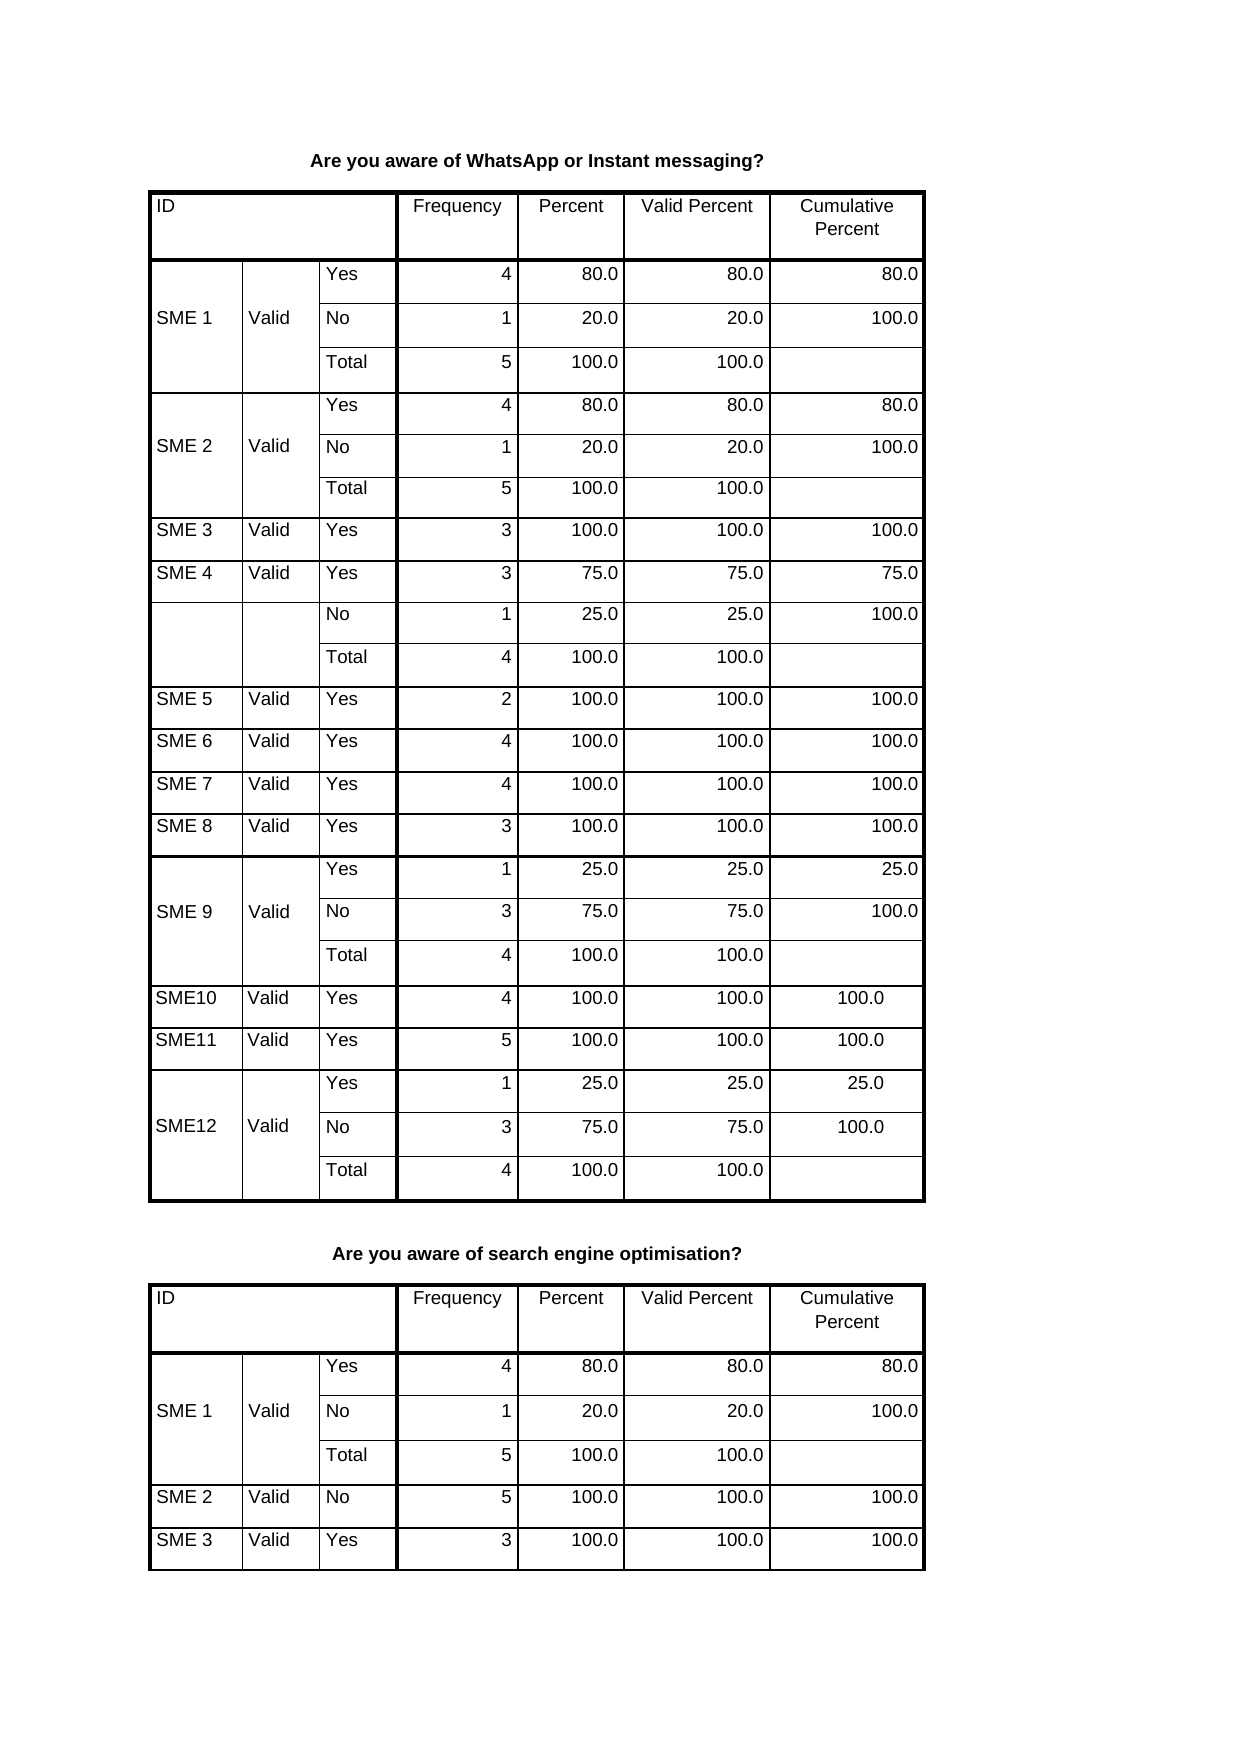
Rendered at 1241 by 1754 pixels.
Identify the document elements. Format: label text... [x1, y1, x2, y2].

table_cell 75.0 [771, 562, 922, 602]
table_cell Yes [320, 688, 395, 728]
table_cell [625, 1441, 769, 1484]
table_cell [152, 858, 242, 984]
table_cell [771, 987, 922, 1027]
table_cell 4 [399, 644, 517, 686]
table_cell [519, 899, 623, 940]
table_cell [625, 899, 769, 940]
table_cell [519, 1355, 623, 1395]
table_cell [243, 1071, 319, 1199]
table_cell Total [320, 644, 395, 686]
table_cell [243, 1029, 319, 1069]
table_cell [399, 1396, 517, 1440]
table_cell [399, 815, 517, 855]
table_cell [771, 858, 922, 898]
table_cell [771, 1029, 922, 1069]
table_cell 100.0 [771, 519, 922, 559]
table_cell Total [320, 478, 395, 517]
table_cell 80.0 [519, 394, 623, 434]
table_cell 80.0 [625, 394, 769, 434]
table_cell 20.0 [519, 304, 623, 347]
table_header Are you aware of WhatsApp or Instant messaging? [150, 150, 924, 190]
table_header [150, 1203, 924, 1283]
table_cell 80.0 [625, 262, 769, 303]
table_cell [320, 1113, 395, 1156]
table_cell SME 7 [152, 773, 242, 813]
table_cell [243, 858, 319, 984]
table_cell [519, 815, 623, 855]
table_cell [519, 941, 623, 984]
table_cell SME 5 [152, 688, 242, 728]
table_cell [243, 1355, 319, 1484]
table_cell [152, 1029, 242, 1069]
table_cell 100.0 [771, 688, 922, 728]
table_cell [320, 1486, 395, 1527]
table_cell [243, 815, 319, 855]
table_cell No [320, 304, 395, 347]
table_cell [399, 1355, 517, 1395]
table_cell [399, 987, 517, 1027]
table_cell Valid Percent [625, 195, 769, 258]
table_cell 100.0 [625, 773, 769, 813]
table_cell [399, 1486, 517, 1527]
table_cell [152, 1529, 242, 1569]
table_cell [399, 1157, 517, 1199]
table_cell 100.0 [519, 730, 623, 771]
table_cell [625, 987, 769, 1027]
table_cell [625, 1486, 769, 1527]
table_cell 1 [399, 304, 517, 347]
table_cell [243, 603, 319, 686]
table_cell 100.0 [771, 603, 922, 643]
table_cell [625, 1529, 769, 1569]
table_cell No [320, 435, 395, 476]
table_cell 20.0 [625, 304, 769, 347]
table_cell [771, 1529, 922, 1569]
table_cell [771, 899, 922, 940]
table_cell 100.0 [625, 478, 769, 517]
table_cell 100.0 [625, 688, 769, 728]
table_cell 4 [399, 262, 517, 303]
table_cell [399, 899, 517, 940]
table_cell 25.0 [519, 603, 623, 643]
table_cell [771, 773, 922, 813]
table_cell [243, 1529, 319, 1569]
table_cell 100.0 [771, 435, 922, 476]
table_cell 100.0 [519, 773, 623, 813]
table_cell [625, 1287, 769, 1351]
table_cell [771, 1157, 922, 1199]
table_cell 2 [399, 688, 517, 728]
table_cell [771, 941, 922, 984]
table_cell 100.0 [519, 688, 623, 728]
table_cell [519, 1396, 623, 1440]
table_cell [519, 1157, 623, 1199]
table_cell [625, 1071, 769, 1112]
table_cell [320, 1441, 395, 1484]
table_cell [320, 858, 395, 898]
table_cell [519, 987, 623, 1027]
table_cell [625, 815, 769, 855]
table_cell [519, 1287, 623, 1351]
table_cell Yes [320, 730, 395, 771]
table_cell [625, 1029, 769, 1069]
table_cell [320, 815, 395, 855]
table_cell SME 2 [152, 394, 242, 517]
table_cell 100.0 [625, 348, 769, 392]
table_cell Valid [243, 519, 319, 559]
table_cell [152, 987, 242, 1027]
table_cell 75.0 [519, 562, 623, 602]
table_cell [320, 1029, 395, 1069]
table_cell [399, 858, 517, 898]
table_cell 1 [399, 435, 517, 476]
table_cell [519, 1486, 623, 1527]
table_cell No [320, 603, 395, 643]
table_cell Yes [320, 773, 395, 813]
table_cell 75.0 [625, 562, 769, 602]
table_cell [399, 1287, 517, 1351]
table_cell Valid [243, 394, 319, 517]
table_cell 100.0 [519, 478, 623, 517]
table_cell Valid [243, 773, 319, 813]
table_cell 5 [399, 478, 517, 517]
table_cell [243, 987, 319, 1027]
table_cell [771, 348, 922, 392]
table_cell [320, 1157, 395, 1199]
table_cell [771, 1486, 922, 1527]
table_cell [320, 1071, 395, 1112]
table_cell 100.0 [771, 304, 922, 347]
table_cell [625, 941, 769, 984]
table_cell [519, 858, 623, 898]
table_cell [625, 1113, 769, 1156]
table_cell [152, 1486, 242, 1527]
table_cell SME 1 [152, 262, 242, 392]
table_cell 100.0 [625, 519, 769, 559]
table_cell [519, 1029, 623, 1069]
table_cell ID [152, 195, 395, 258]
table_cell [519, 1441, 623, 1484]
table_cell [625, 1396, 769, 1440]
table_cell Yes [320, 519, 395, 559]
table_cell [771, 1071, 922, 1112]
table_cell 20.0 [625, 435, 769, 476]
table_cell 4 [399, 730, 517, 771]
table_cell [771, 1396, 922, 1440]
table_cell [771, 644, 922, 686]
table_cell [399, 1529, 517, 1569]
table_cell SME 3 [152, 519, 242, 559]
table_cell 100.0 [625, 730, 769, 771]
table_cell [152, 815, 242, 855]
table_cell 80.0 [771, 262, 922, 303]
table_cell 4 [399, 773, 517, 813]
table_cell [152, 603, 242, 686]
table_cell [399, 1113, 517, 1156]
table_cell Frequency [399, 195, 517, 258]
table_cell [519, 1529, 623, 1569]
table_cell Valid [243, 688, 319, 728]
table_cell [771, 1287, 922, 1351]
table_cell 5 [399, 348, 517, 392]
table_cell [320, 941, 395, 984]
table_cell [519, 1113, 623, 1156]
table_cell 100.0 [519, 519, 623, 559]
table_cell 80.0 [519, 262, 623, 303]
table_cell Yes [320, 262, 395, 303]
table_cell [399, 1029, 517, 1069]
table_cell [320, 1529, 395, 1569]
table_cell Percent [519, 195, 623, 258]
table_cell 3 [399, 562, 517, 602]
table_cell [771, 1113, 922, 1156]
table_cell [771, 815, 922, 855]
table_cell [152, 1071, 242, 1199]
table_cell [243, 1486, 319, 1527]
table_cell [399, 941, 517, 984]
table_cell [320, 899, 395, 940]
table_cell 4 [399, 394, 517, 434]
table_cell 1 [399, 603, 517, 643]
table_cell Valid [243, 562, 319, 602]
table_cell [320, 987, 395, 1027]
table_cell Valid [243, 262, 319, 392]
table_cell 20.0 [519, 435, 623, 476]
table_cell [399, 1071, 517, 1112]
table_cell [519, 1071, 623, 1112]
table_cell 3 [399, 519, 517, 559]
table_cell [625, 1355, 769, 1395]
table_cell 80.0 [771, 394, 922, 434]
table_cell SME 6 [152, 730, 242, 771]
table_cell Valid [243, 730, 319, 771]
table_cell SME 4 [152, 562, 242, 602]
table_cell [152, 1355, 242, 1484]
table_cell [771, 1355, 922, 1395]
table_cell Total [320, 348, 395, 392]
table_cell [771, 478, 922, 517]
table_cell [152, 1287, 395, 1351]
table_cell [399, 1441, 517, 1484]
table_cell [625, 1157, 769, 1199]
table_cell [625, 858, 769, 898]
table_cell Yes [320, 562, 395, 602]
table_cell 100.0 [519, 348, 623, 392]
table_cell 100.0 [625, 644, 769, 686]
table_cell 100.0 [519, 644, 623, 686]
table_cell Cumulative Percent [771, 195, 922, 258]
table_cell Yes [320, 394, 395, 434]
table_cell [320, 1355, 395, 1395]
table_cell 100.0 [771, 730, 922, 771]
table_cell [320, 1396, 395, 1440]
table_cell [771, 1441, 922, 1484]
table_cell 25.0 [625, 603, 769, 643]
